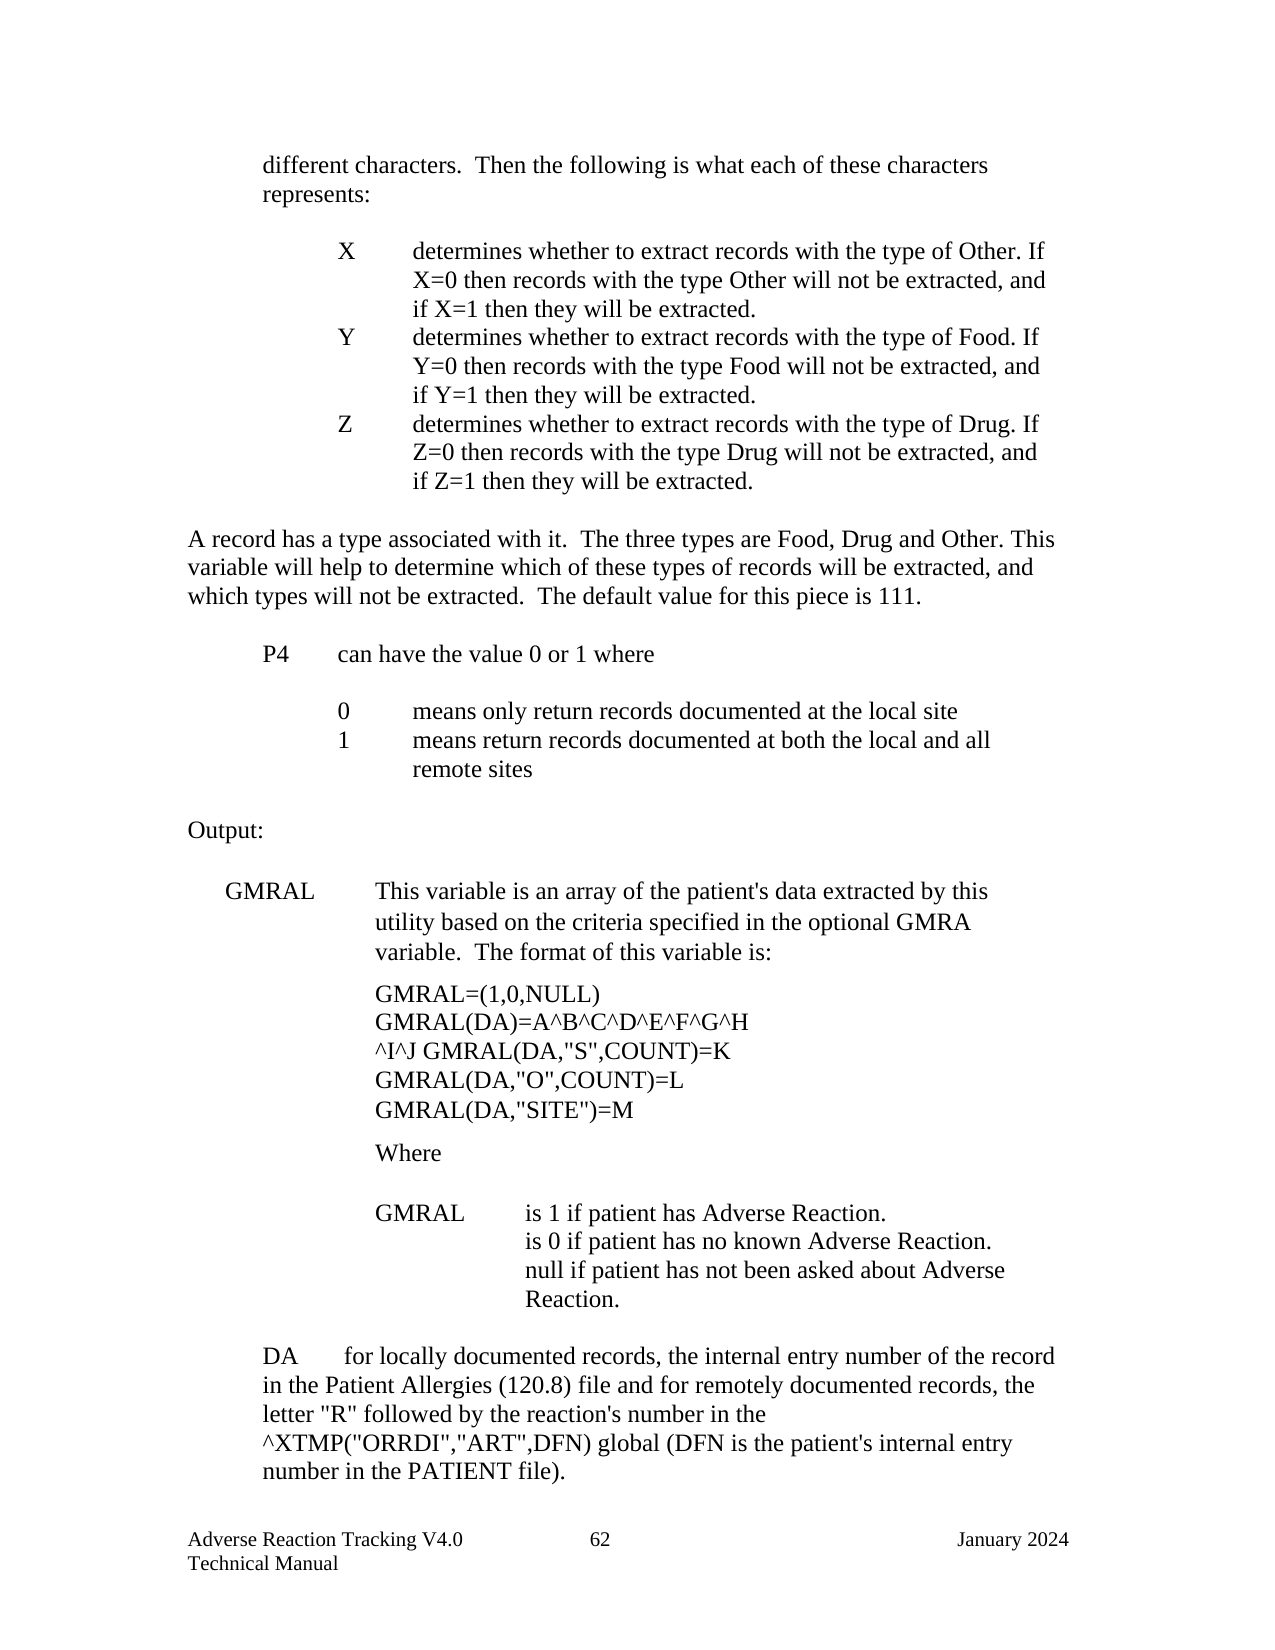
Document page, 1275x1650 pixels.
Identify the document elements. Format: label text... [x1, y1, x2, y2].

list means return records documented at both the local and all remote sites [337, 725, 1059, 782]
text X determines whether to extract records with the type of Other. If X=0 then records with the type Other will not be extracted, and if X=1 then they will be extracted. [337, 236, 1050, 322]
text Where [375, 1137, 1087, 1167]
text null if patient has not been asked about Adverse Reaction. [525, 1255, 1087, 1313]
text Y determines whether to extract records with the type of Food. If Y=0 then records with the type Food will not be extracted, and if Y=1 then they will be extracted. [337, 322, 1059, 409]
text Output: [187, 813, 1087, 844]
text GMRAL(DA,"O",COUNT)=L [375, 1065, 756, 1094]
text is 0 if patient has no known Adverse Reaction. [525, 1226, 1050, 1255]
text GMRAL is 1 if patient has Adverse Reaction. [375, 1198, 1050, 1226]
text GMRAL(DA,"SITE")=M [375, 1094, 757, 1124]
text DA for locally documented records, the internal entry number of the record in the Patient Allergies (120.8) file and for remotely documented records, the letter "R" followed by the reaction's number in the ^XTMP("ORRDI","ART",DFN) global (DFN is the patient's internal entry number in the PATIENT file). [262, 1341, 1063, 1485]
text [262, 150, 1041, 207]
text GMRAL=(1,0,NULL) GMRAL(DA)=A^B^C^D^E^F^G^H^I^J GMRAL(DA,"S",COUNT)=K [375, 979, 756, 1065]
text Z determines whether to extract records with the type of Drug. If Z=0 then records with the type Drug will not be extracted, and if Z=1 then they will be extracted. [337, 409, 1059, 495]
text GMRAL This variable is an array of the patient's data extracted by this utility based on the criteria specified in the optional GMRA variable. The format of this variable is: [225, 874, 1050, 966]
text A record has a type associated with it. The three types are Food, Drug and Other. This variable will help to determine which of these types of records will be extracted, and which types will not be extracted. The default value for this piece is 111. [187, 524, 1059, 610]
text P4 can have the value 0 or 1 where [262, 639, 1059, 667]
list means only return records documented at the local site [337, 696, 1059, 725]
